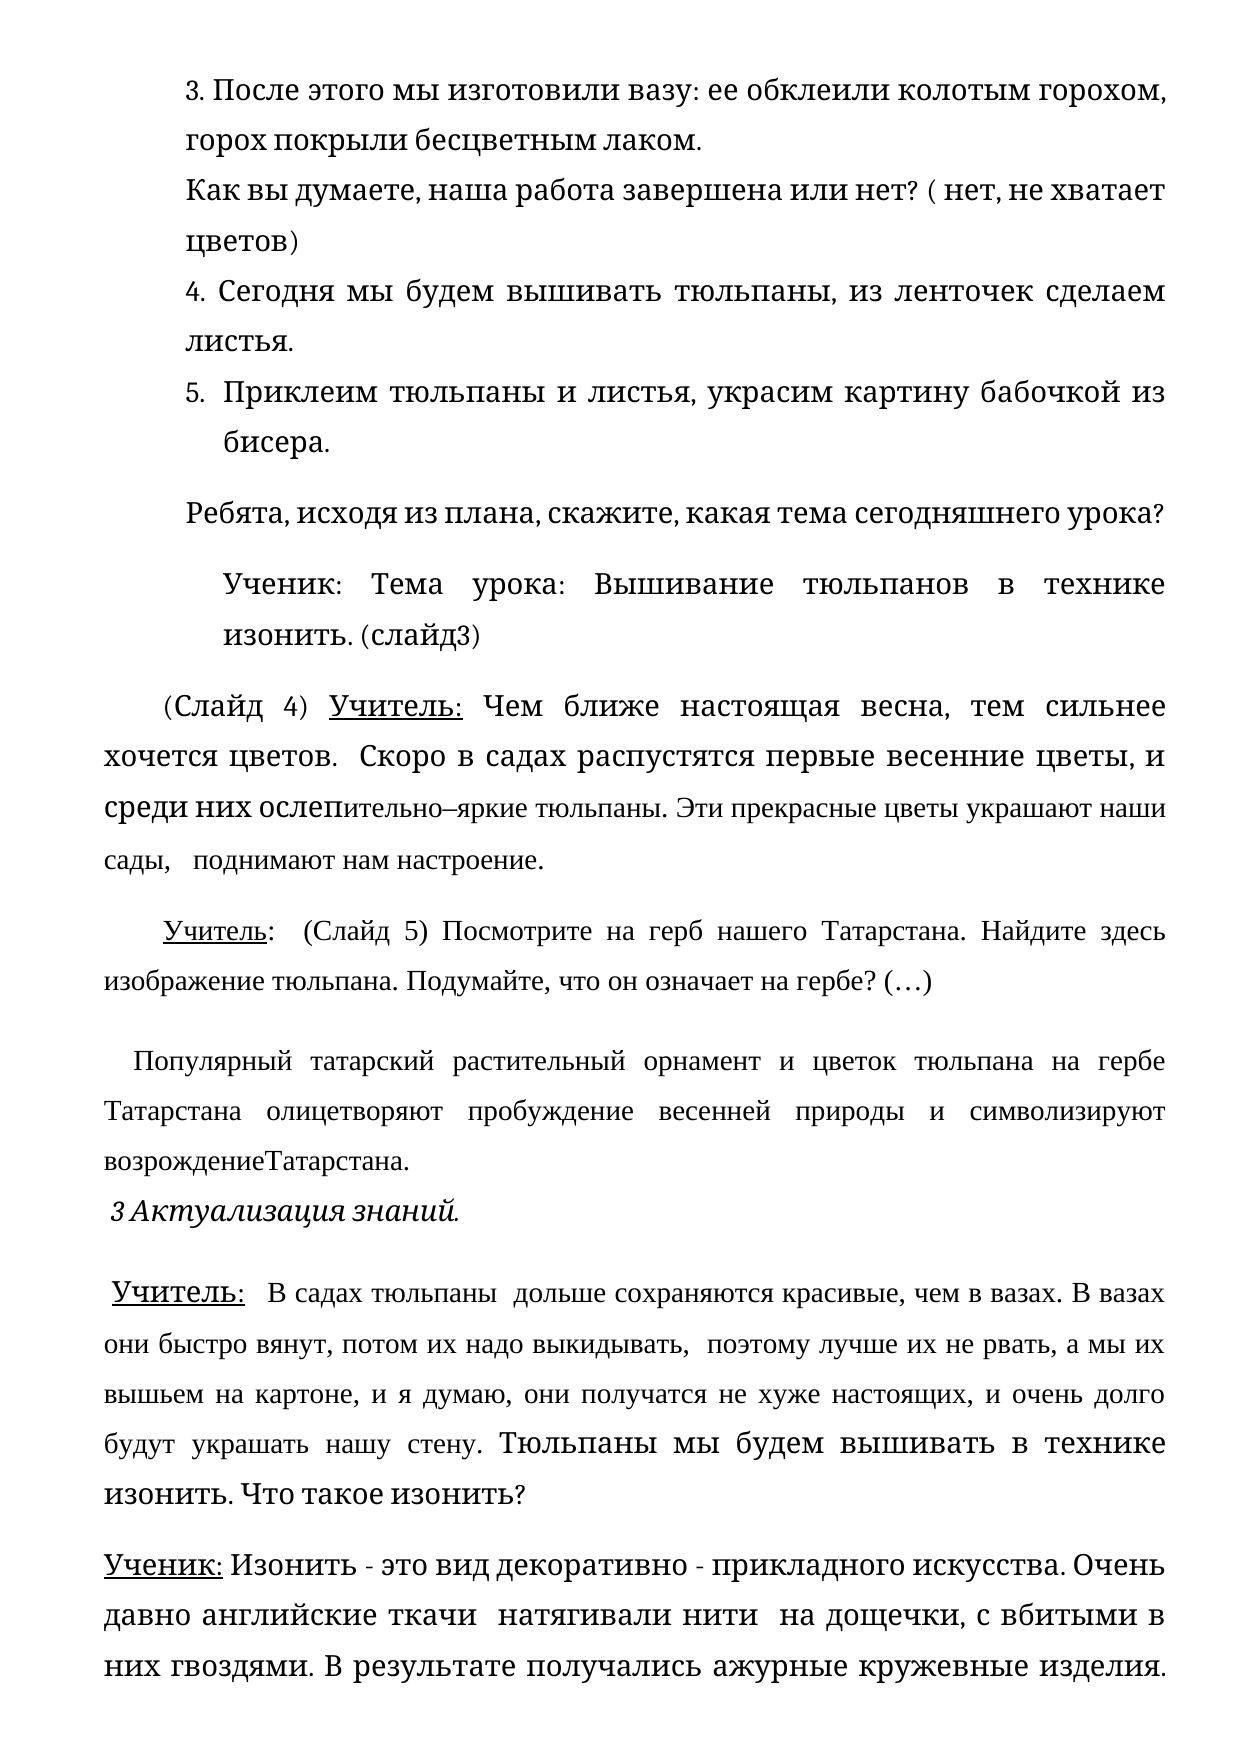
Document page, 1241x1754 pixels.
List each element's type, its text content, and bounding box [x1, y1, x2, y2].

list Ученик: Тема урока: Вышивание тюльпанов в технике изонить. (слайд3) [223, 568, 1167, 652]
list 3. После этого мы изготовили вазу: ее обклеили колотым горохом, горох покрыли бесцветным лаком. [185, 74, 1167, 158]
list Приклеим тюльпаны и листья, украсим картину бабочкой из бисера. [185, 376, 1167, 459]
text Ребята, исходя из плана, скажите, какая тема сегодняшнего урока? [185, 497, 1167, 531]
list 4. Сегодня мы будем вышивать тюльпаны, из ленточек сделаем листья. [185, 275, 1167, 359]
text Популярный татарский растительный орнамент и цветок тюльпана на гербе Татарстана олицетворяют пробуждение весенней природы и символизируют возрождениеТатарстана. 3 Актуализация знаний. [103, 1043, 1167, 1228]
list Учитель: (Слайд 5) Посмотрите на герб нашего Татарстана. Найдите здесь изображение тюльпана. Подумайте, что он означает на гербе? (…) [103, 913, 1167, 997]
list Как вы думаете, наша работа завершена или нет? ( нет, не хватает цветов) [185, 174, 1167, 258]
text Учитель: В садах тюльпаны дольше сохраняются красивые, чем в вазах. В вазах они быстро вянут, потом их надо выкидывать, поэтому лучше их не рвать, а мы их вышьем на картоне, и я думаю, они получатся не хуже настоящих, и очень долго будут украшать нашу стену. Тюльпаны мы будем вышивать в технике изонить. Что такое изонить? [103, 1275, 1167, 1512]
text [103, 1549, 1167, 1683]
text (Слайд 4) Учитель: Чем ближе настоящая весна, тем сильнее хочется цветов. Скоро в садах распустятся первые весенние цветы, и среди них ослепительно–яркие тюльпаны. Эти прекрасные цветы украшают наши сады, поднимают нам настроение. [103, 690, 1167, 875]
